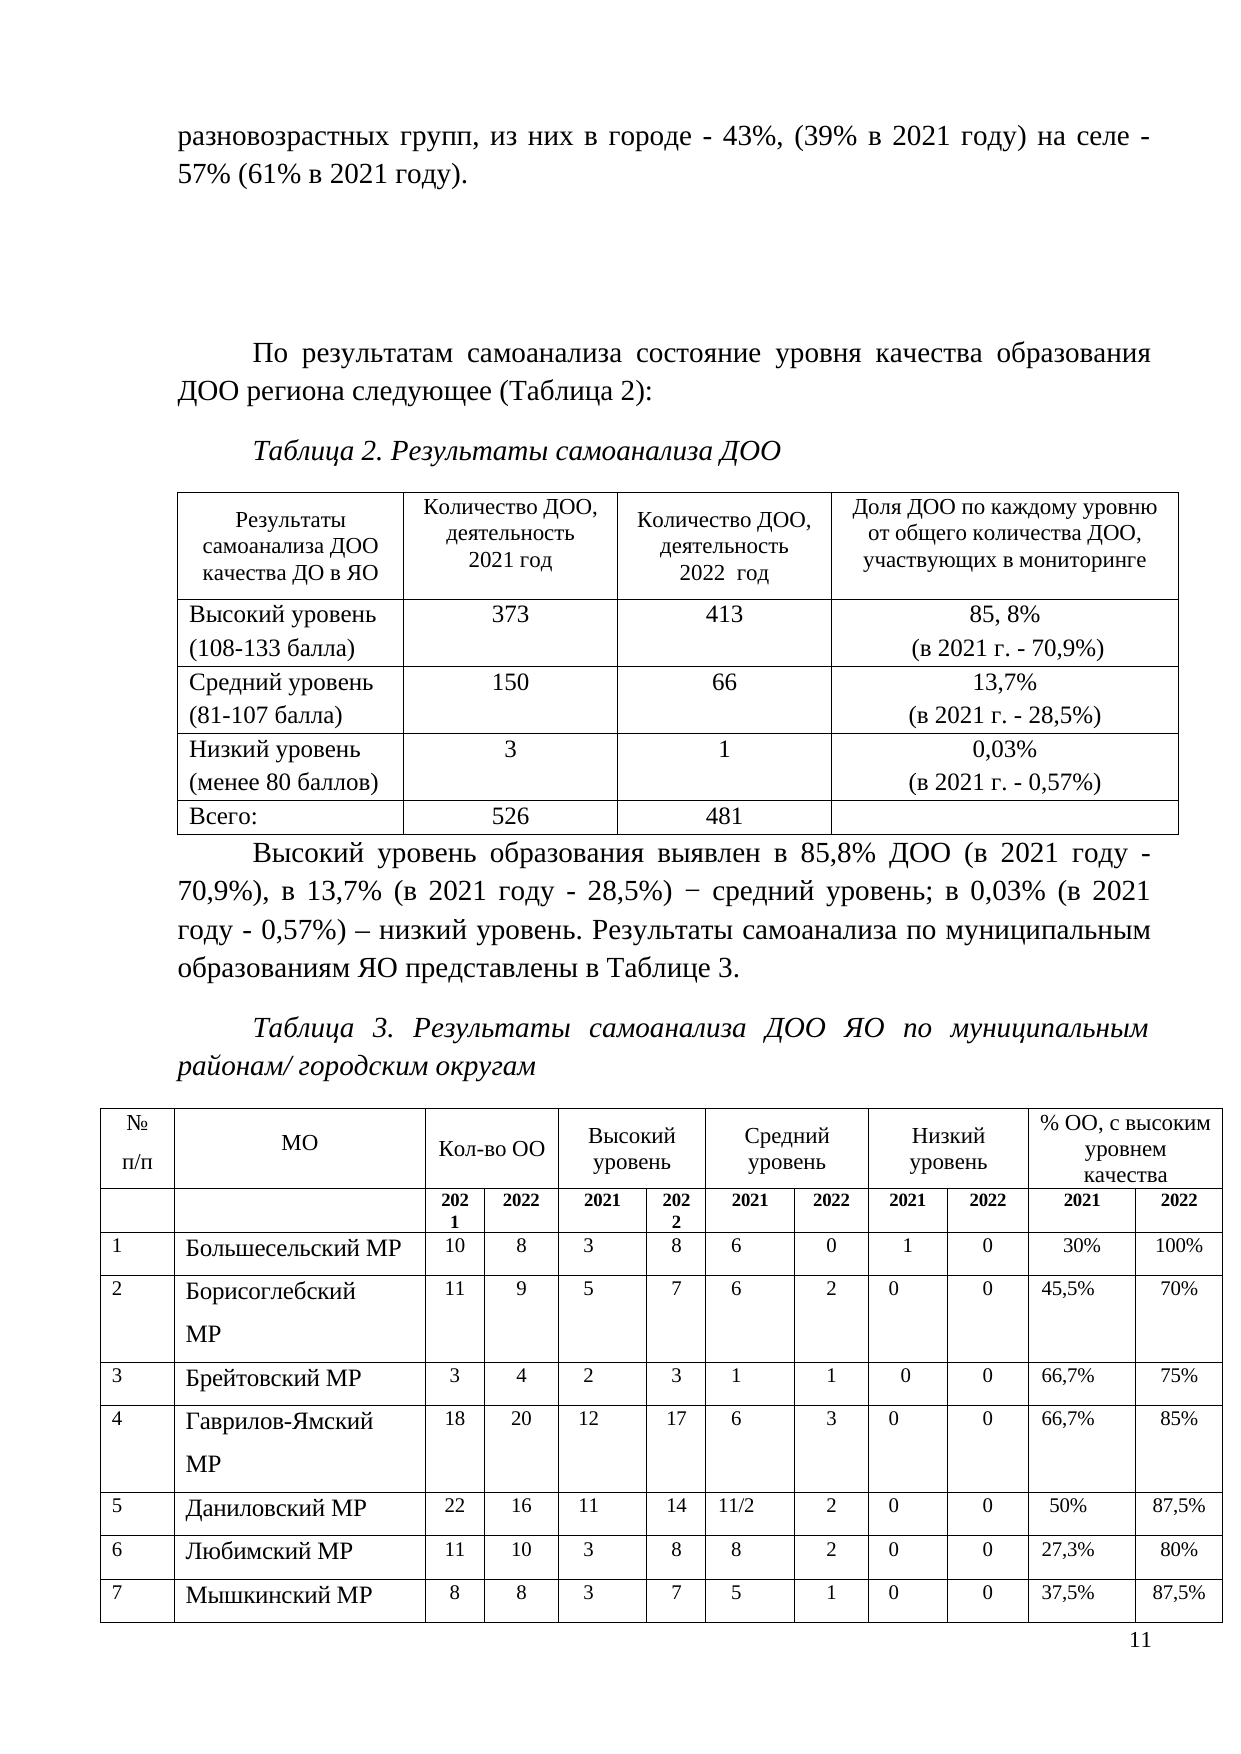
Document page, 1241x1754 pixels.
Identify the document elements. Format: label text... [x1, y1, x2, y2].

table_cell 37,5% [1029, 1580, 1135, 1622]
table_cell 8 [706, 1536, 794, 1579]
table_cell 2021 [706, 1189, 794, 1232]
table_cell 2022 [485, 1189, 558, 1232]
table_cell 1 [795, 1580, 868, 1622]
table_cell 10 [485, 1536, 558, 1579]
table_cell Высокий уровень (108-133 балла) [178, 600, 403, 666]
text По результатам самоанализа состояние уровня качества образования ДОО региона следующее (Таблица 2): [177, 335, 1152, 407]
table_cell 5 [706, 1580, 794, 1622]
table_cell 11 [426, 1276, 484, 1362]
table_cell 7 [647, 1580, 705, 1622]
table_cell 87,5% [1136, 1580, 1222, 1622]
table_header Кол-во ОО [426, 1109, 558, 1188]
table_cell 0 [869, 1406, 947, 1492]
table_cell 85% [1136, 1406, 1222, 1492]
table_cell 2021 [1029, 1189, 1135, 1232]
table_cell 0 [948, 1363, 1028, 1405]
table_cell 413 [618, 600, 831, 666]
table_cell 0 [948, 1536, 1028, 1579]
table_cell 5 [101, 1493, 174, 1535]
table_cell Гаврилов-Ямский МР [175, 1406, 425, 1492]
table_cell 50% [1029, 1493, 1135, 1535]
table_cell 87,5% [1136, 1493, 1222, 1535]
table_cell 66,7% [1029, 1406, 1135, 1492]
table_cell 3 [559, 1580, 646, 1622]
table_cell 13,7% (в 2021 г. - 28,5%) [832, 667, 1178, 733]
table_cell 4 [101, 1406, 174, 1492]
table_cell 85, 8% (в 2021 г. - 70,9%) [832, 600, 1178, 666]
table_header Доля ДОО по каждому уровню от общего количества ДОО, участвующих в мониторинге [832, 493, 1178, 598]
table_header Высокий уровень [559, 1109, 705, 1188]
table_cell 0 [948, 1276, 1028, 1362]
table_cell 4 [485, 1363, 558, 1405]
table_cell 0 [948, 1580, 1028, 1622]
table_cell [832, 801, 1178, 834]
table_cell 66 [618, 667, 831, 733]
table_header Средний уровень [706, 1109, 868, 1188]
table_cell 8 [485, 1233, 558, 1275]
table_cell 66,7% [1029, 1363, 1135, 1405]
table_cell 45,5% [1029, 1276, 1135, 1362]
table_header Низкий уровень [869, 1109, 1028, 1188]
table_cell 3 [559, 1536, 646, 1579]
table_cell 20 [485, 1406, 558, 1492]
text Таблица 3. Результаты самоанализа ДОО ЯО по муниципальным районам/ городским округам [177, 1010, 1152, 1082]
table_cell [175, 1189, 425, 1232]
table_cell 2022 [948, 1189, 1028, 1232]
table_cell 8 [426, 1580, 484, 1622]
table_cell Любимский МР [175, 1536, 425, 1579]
table_cell 0,03% (в 2021 г. - 0,57%) [832, 734, 1178, 800]
table_cell Средний уровень (81-107 балла) [178, 667, 403, 733]
table_cell Низкий уровень (менее 80 баллов) [178, 734, 403, 800]
table_cell Даниловский МР [175, 1493, 425, 1535]
table_cell 18 [426, 1406, 484, 1492]
table_cell Брейтовский МР [175, 1363, 425, 1405]
table_cell 1 [618, 734, 831, 800]
table_cell 0 [869, 1363, 947, 1405]
text Высокий уровень образования выявлен в 85,8% ДОО (в 2021 году - 70,9%), в 13,7% (в 2021 году - 28,5%) − средний уровень; в 0,03% (в 2021 году - 0,57%) – низкий уровень. Результаты самоанализа по муниципальным образованиям ЯО представлены в Таблице 3. [177, 835, 1152, 984]
table_cell 3 [426, 1363, 484, 1405]
table_cell Всего: [178, 801, 403, 834]
table_cell 16 [485, 1493, 558, 1535]
table_cell 0 [948, 1406, 1028, 1492]
table_cell 3 [404, 734, 617, 800]
table_cell 3 [795, 1406, 868, 1492]
table_cell 9 [485, 1276, 558, 1362]
table_header Количество ДОО, деятельность 2021 год [404, 493, 617, 598]
table_cell 5 [559, 1276, 646, 1362]
table_cell 0 [948, 1233, 1028, 1275]
table_header № п/п [101, 1109, 174, 1188]
table_header Количество ДОО, деятельность 2022 год [618, 493, 831, 598]
table_cell 17 [647, 1406, 705, 1492]
table_cell 0 [869, 1536, 947, 1579]
table_cell 11/2 [706, 1493, 794, 1535]
table_cell 75% [1136, 1363, 1222, 1405]
table_cell 3 [647, 1363, 705, 1405]
table_cell Борисоглебский МР [175, 1276, 425, 1362]
table_cell 3 [559, 1233, 646, 1275]
table_cell 2 [795, 1536, 868, 1579]
table_cell 22 [426, 1493, 484, 1535]
table_cell 8 [647, 1233, 705, 1275]
table_cell 70% [1136, 1276, 1222, 1362]
table_cell 1 [706, 1363, 794, 1405]
table_cell 100% [1136, 1233, 1222, 1275]
table_cell 2022 [795, 1189, 868, 1232]
table_cell 0 [869, 1493, 947, 1535]
table_cell 10 [426, 1233, 484, 1275]
table_cell 2021 [426, 1189, 484, 1232]
table_cell 3 [101, 1363, 174, 1405]
table_cell 14 [647, 1493, 705, 1535]
table_header Результаты самоанализа ДОО качества ДО в ЯО [178, 493, 403, 598]
table_cell 12 [559, 1406, 646, 1492]
table_cell 2022 [1136, 1189, 1222, 1232]
text Таблица 2. Результаты самоанализа ДОО [177, 433, 1152, 466]
table_header % ОО, с высоким уровнем качества [1029, 1109, 1222, 1188]
table_cell 150 [404, 667, 617, 733]
table_cell 27,3% [1029, 1536, 1135, 1579]
table_cell 2021 [559, 1189, 646, 1232]
table_cell 6 [706, 1276, 794, 1362]
table_cell 30% [1029, 1233, 1135, 1275]
table_cell 481 [618, 801, 831, 834]
table_cell 11 [426, 1536, 484, 1579]
table_cell 6 [706, 1233, 794, 1275]
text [177, 118, 1152, 190]
table_cell 0 [795, 1233, 868, 1275]
table_cell 2 [795, 1276, 868, 1362]
table_cell 11 [559, 1493, 646, 1535]
table_cell 1 [869, 1233, 947, 1275]
table_cell 7 [101, 1580, 174, 1622]
table_cell 0 [948, 1493, 1028, 1535]
table_cell 6 [706, 1406, 794, 1492]
table_cell 1 [795, 1363, 868, 1405]
table_cell 1 [101, 1233, 174, 1275]
table_cell 80% [1136, 1536, 1222, 1579]
table_cell 0 [869, 1580, 947, 1622]
table_header МО [175, 1109, 425, 1188]
table_cell 526 [404, 801, 617, 834]
table_cell [101, 1189, 174, 1232]
table_cell 373 [404, 600, 617, 666]
table_cell 7 [647, 1276, 705, 1362]
table_cell 0 [869, 1276, 947, 1362]
table_cell 2 [559, 1363, 646, 1405]
table_cell Мышкинский МР [175, 1580, 425, 1622]
table_cell Большесельский МР [175, 1233, 425, 1275]
table_cell 8 [485, 1580, 558, 1622]
table_cell 8 [647, 1536, 705, 1579]
table_cell 6 [101, 1536, 174, 1579]
table_cell 2 [795, 1493, 868, 1535]
table_cell 2021 [869, 1189, 947, 1232]
table_cell 2 [101, 1276, 174, 1362]
table_cell 2022 [647, 1189, 705, 1232]
